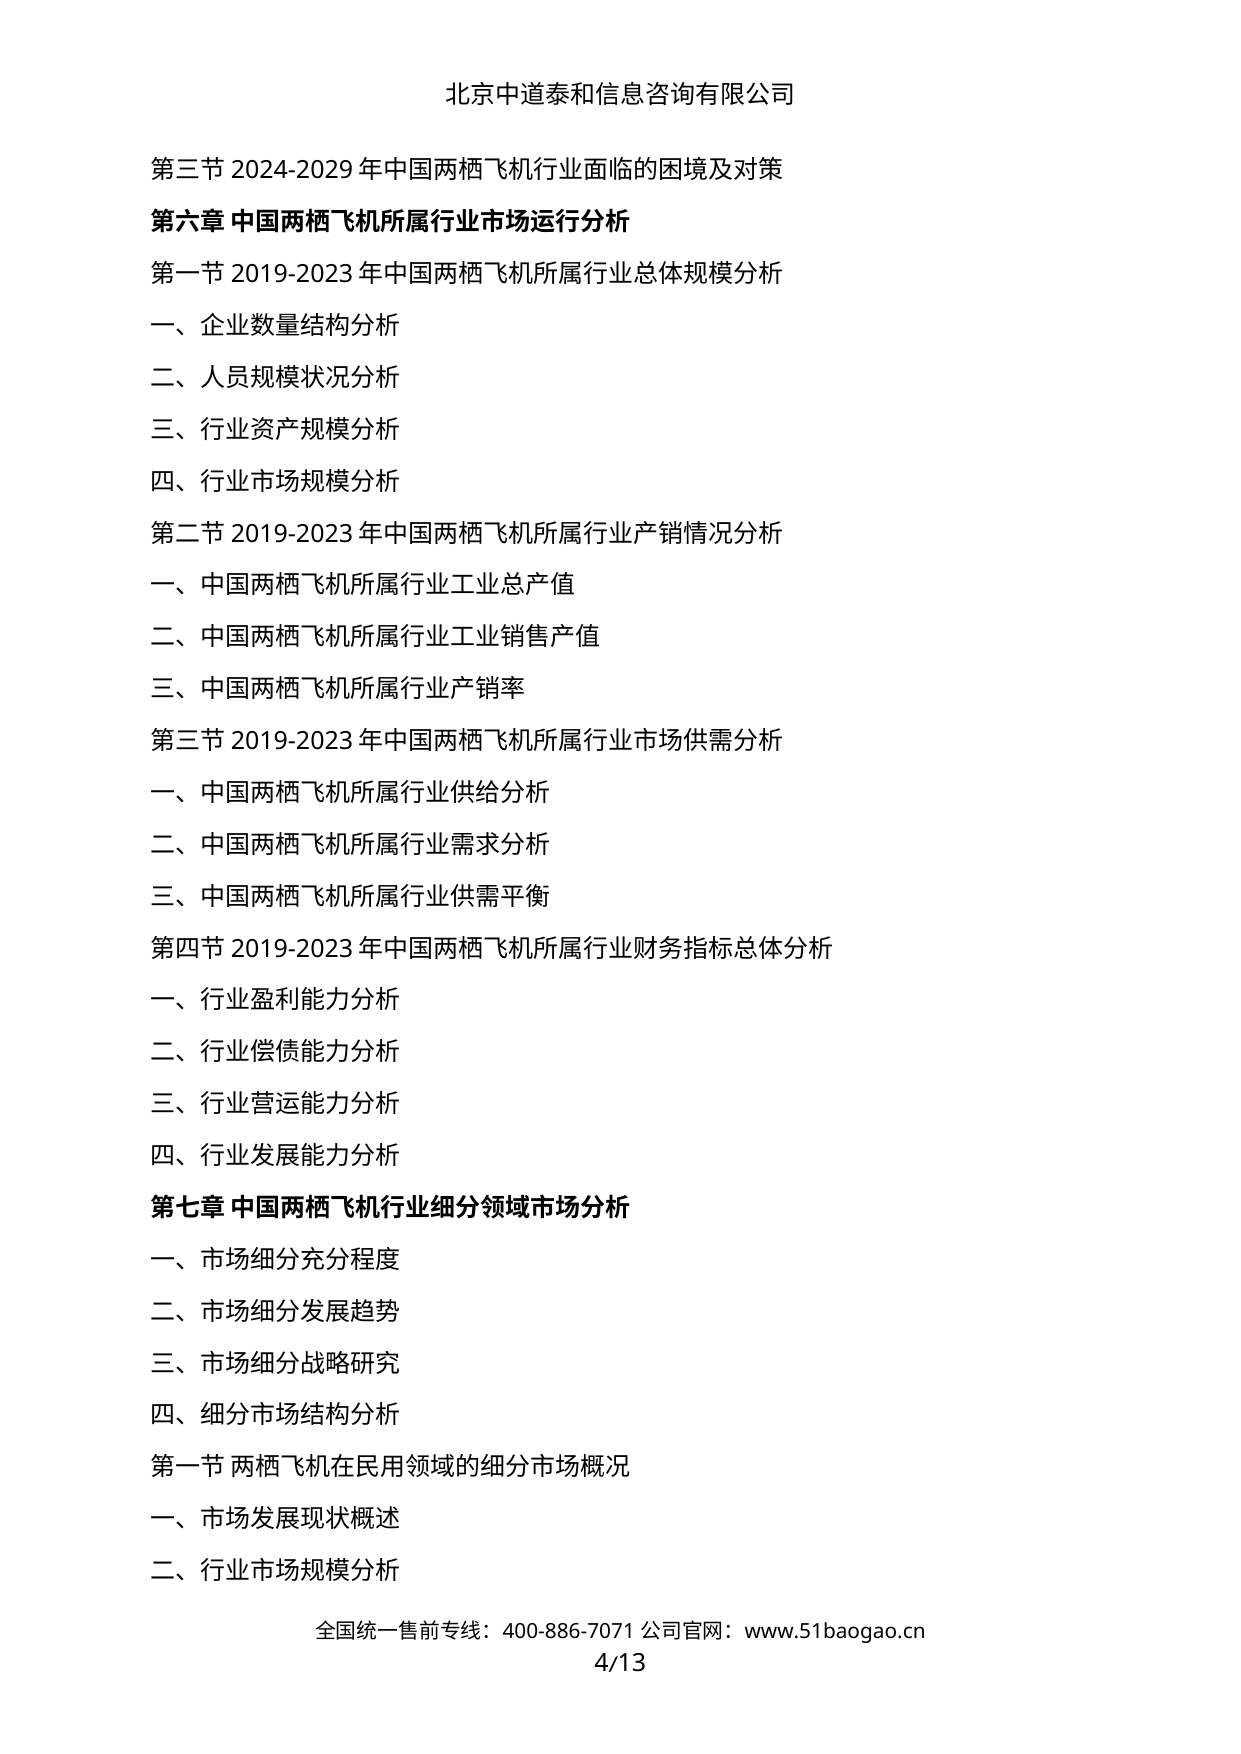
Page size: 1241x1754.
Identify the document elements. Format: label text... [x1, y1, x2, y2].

text 一、行业盈利能力分析 [150, 980, 1090, 1016]
text 第二节 2019-2023年中国两栖飞机所属行业产销情况分析 [150, 513, 1090, 549]
text 一、中国两栖飞机所属行业工业总产值 [150, 565, 1090, 601]
text 第一节 2019-2023年中国两栖飞机所属行业总体规模分析 [150, 254, 1090, 290]
text 二、行业偿债能力分析 [150, 1032, 1090, 1068]
text 一、企业数量结构分析 [150, 306, 1090, 342]
text 一、中国两栖飞机所属行业供给分析 [150, 772, 1090, 809]
text 第一节 两栖飞机在民用领域的细分市场概况 [150, 1447, 1090, 1483]
text 三、中国两栖飞机所属行业产销率 [150, 669, 1090, 705]
text 第三节 2019-2023年中国两栖飞机所属行业市场供需分析 [150, 721, 1090, 757]
text 二、行业市场规模分析 [150, 1551, 1090, 1587]
text 一、市场发展现状概述 [150, 1499, 1090, 1535]
text 四、行业市场规模分析 [150, 461, 1090, 497]
text 三、市场细分战略研究 [150, 1343, 1090, 1379]
text 二、人员规模状况分析 [150, 357, 1090, 394]
text 四、细分市场结构分析 [150, 1395, 1090, 1431]
text 二、市场细分发展趋势 [150, 1291, 1090, 1327]
text 二、中国两栖飞机所属行业需求分析 [150, 824, 1090, 861]
text 三、行业资产规模分析 [150, 409, 1090, 446]
text 一、市场细分充分程度 [150, 1239, 1090, 1276]
text 四、行业发展能力分析 [150, 1136, 1090, 1172]
text 三、中国两栖飞机所属行业供需平衡 [150, 876, 1090, 912]
text 二、中国两栖飞机所属行业工业销售产值 [150, 617, 1090, 653]
text 三、行业营运能力分析 [150, 1084, 1090, 1120]
text 第四节 2019-2023年中国两栖飞机所属行业财务指标总体分析 [150, 928, 1090, 964]
text 第六章 中国两栖飞机所属行业市场运行分析 [150, 202, 1090, 238]
text 第三节 2024-2029年中国两栖飞机行业面临的困境及对策 [150, 150, 1090, 186]
text 第七章 中国两栖飞机行业细分领域市场分析 [150, 1187, 1090, 1224]
